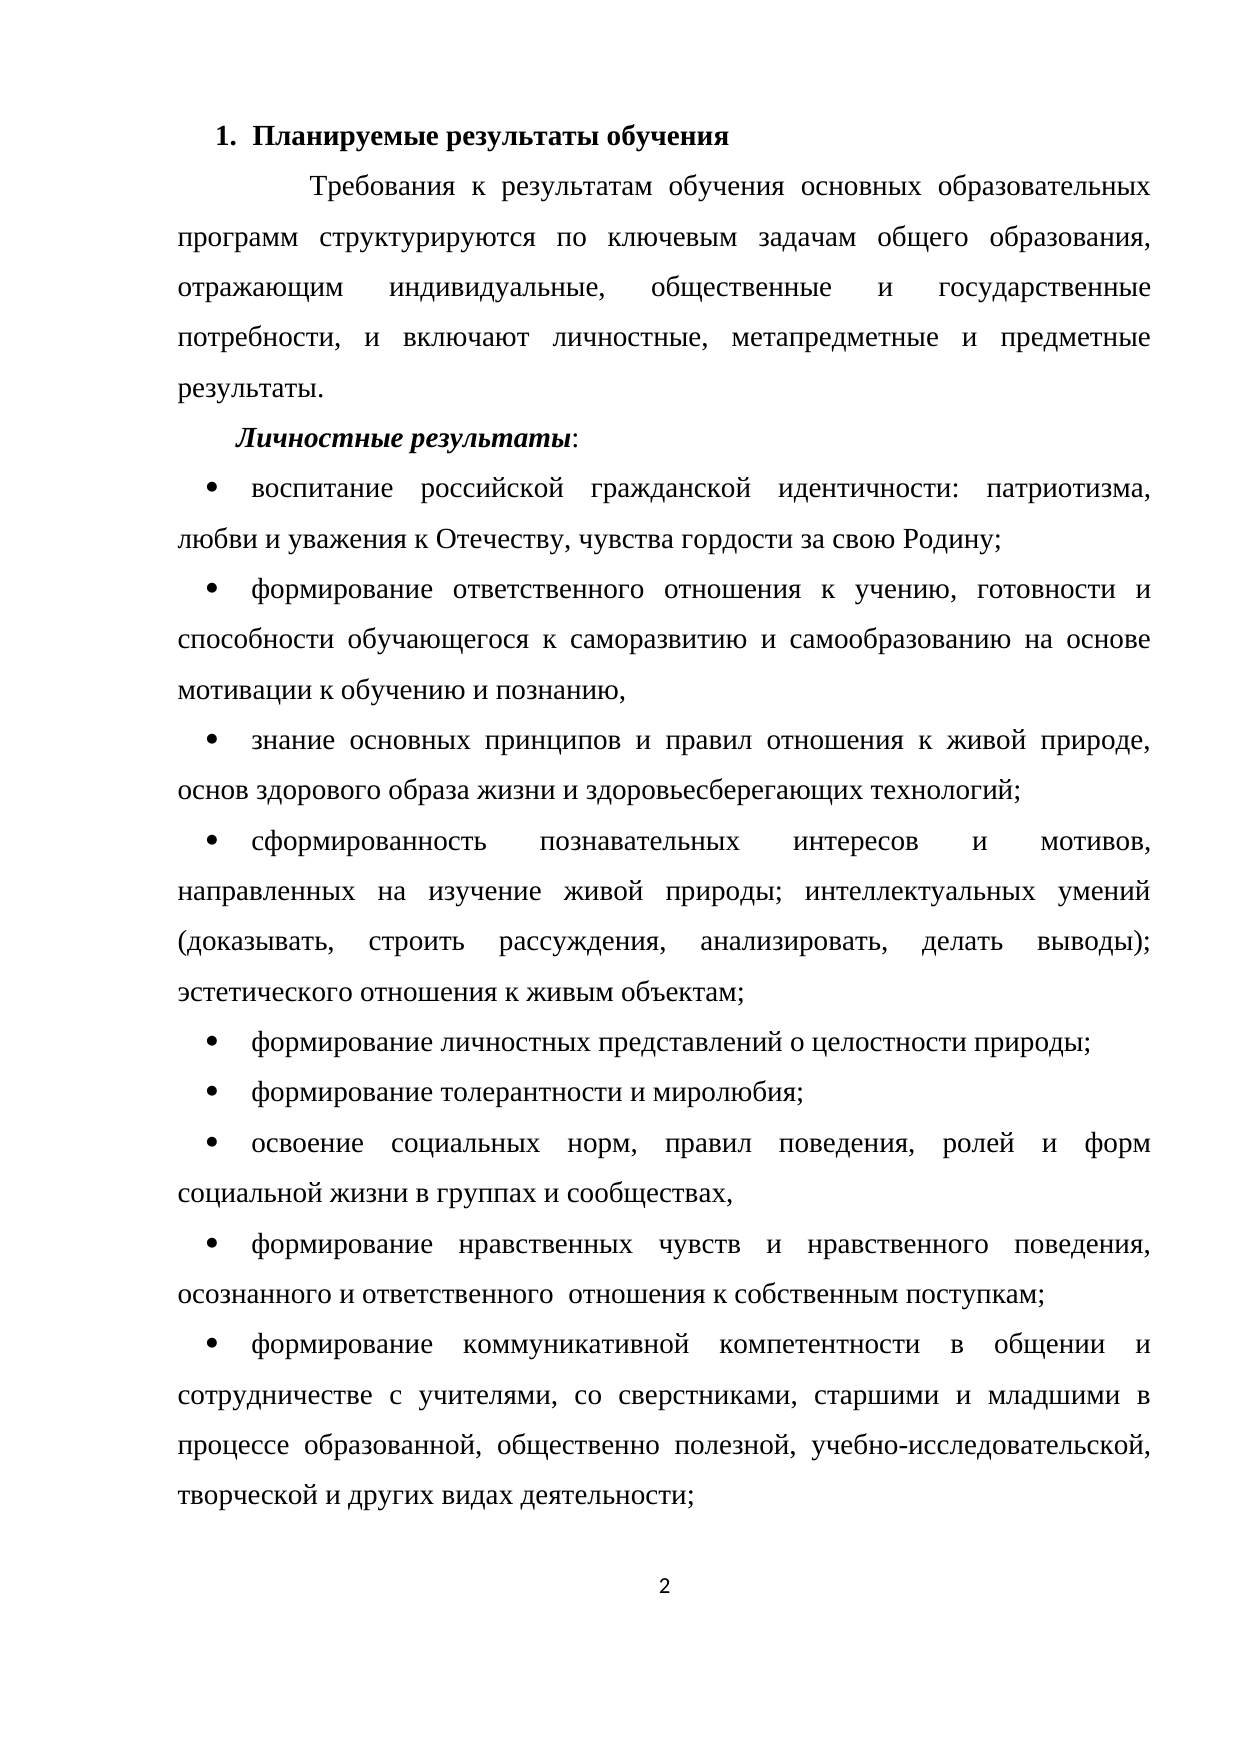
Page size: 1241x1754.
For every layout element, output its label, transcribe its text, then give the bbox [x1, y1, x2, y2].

list сформированность познавательных интересов и мотивов, направленных на изучение живой природы; интеллектуальных умений (доказывать, строить рассуждения, анализировать, делать выводы); эстетического отношения к живым объектам; [177, 823, 1152, 1007]
list формирование нравственных чувств и нравственного поведения, осознанного и ответственного отношения к собственным поступкам; [177, 1226, 1152, 1310]
list воспитание российской гражданской идентичности: патриотизма, любви и уважения к Отечеству, чувства гордости за свою Родину; [177, 470, 1152, 554]
list Планируемые результаты обучения [215, 118, 1152, 152]
text Личностные результаты: [177, 420, 1152, 453]
text Требования к результатам обучения основных образовательных программ структурируются по ключевым задачам общего образования, отражающим индивидуальные, общественные и государственные потребности, и включают личностные, метапредметные и предметные результаты. [177, 168, 1152, 403]
list формирование личностных представлений о целостности природы; [177, 1024, 1152, 1058]
list формирование коммуникативной компетентности в общении и сотрудничестве с учителями, со сверстниками, старшими и младшими в процессе образованной, общественно полезной, учебно-исследовательской, творческой и других видах деятельности; [177, 1326, 1152, 1511]
list формирование ответственного отношения к учению, готовности и способности обучающегося к саморазвитию и самообразованию на основе мотивации к обучению и познанию, [177, 571, 1152, 705]
list знание основных принципов и правил отношения к живой природе, основ здорового образа жизни и здоровьесберегающих технологий; [177, 722, 1152, 806]
list освоение социальных норм, правил поведения, ролей и форм социальной жизни в группах и сообществах, [177, 1125, 1152, 1209]
list формирование толерантности и миролюбия; [177, 1074, 1152, 1108]
